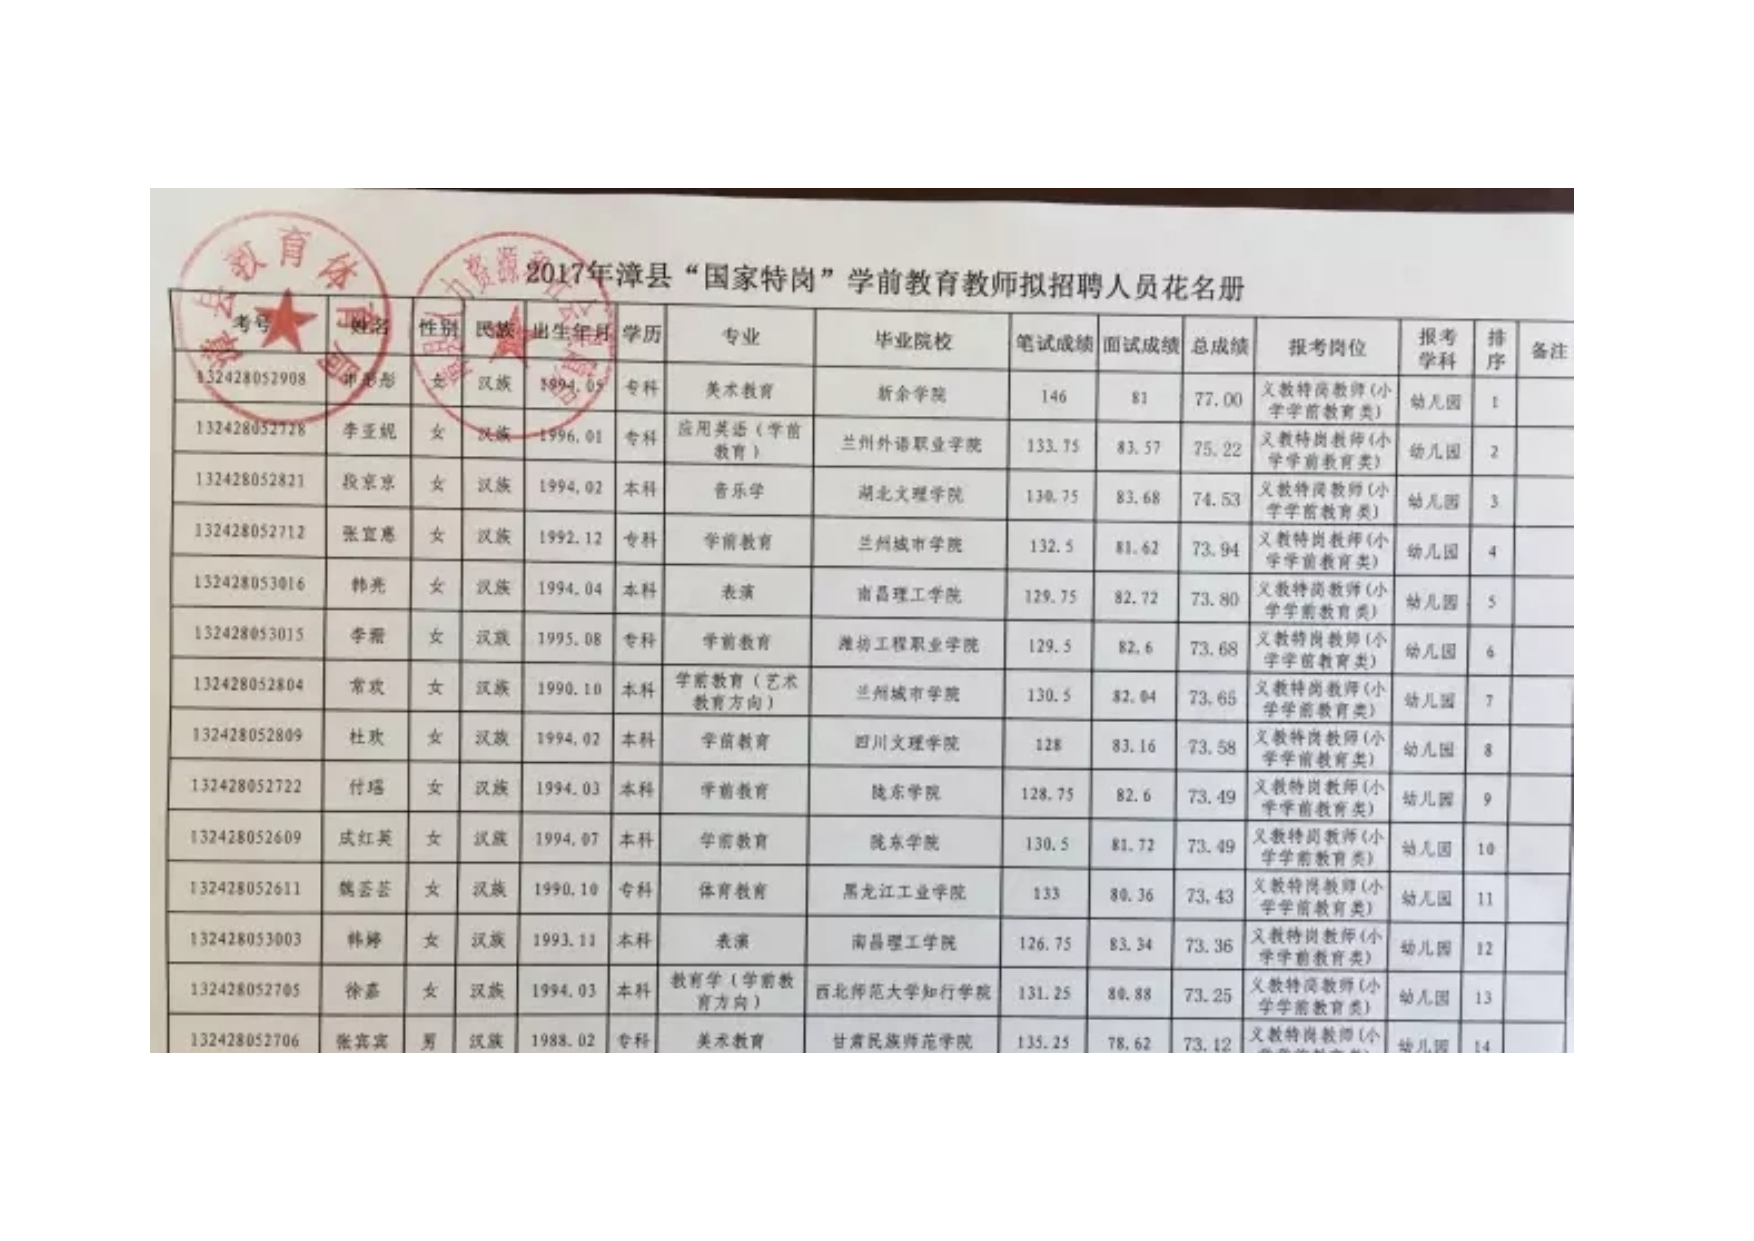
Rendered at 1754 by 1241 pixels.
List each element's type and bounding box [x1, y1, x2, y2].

picture [150, 188, 1574, 1053]
